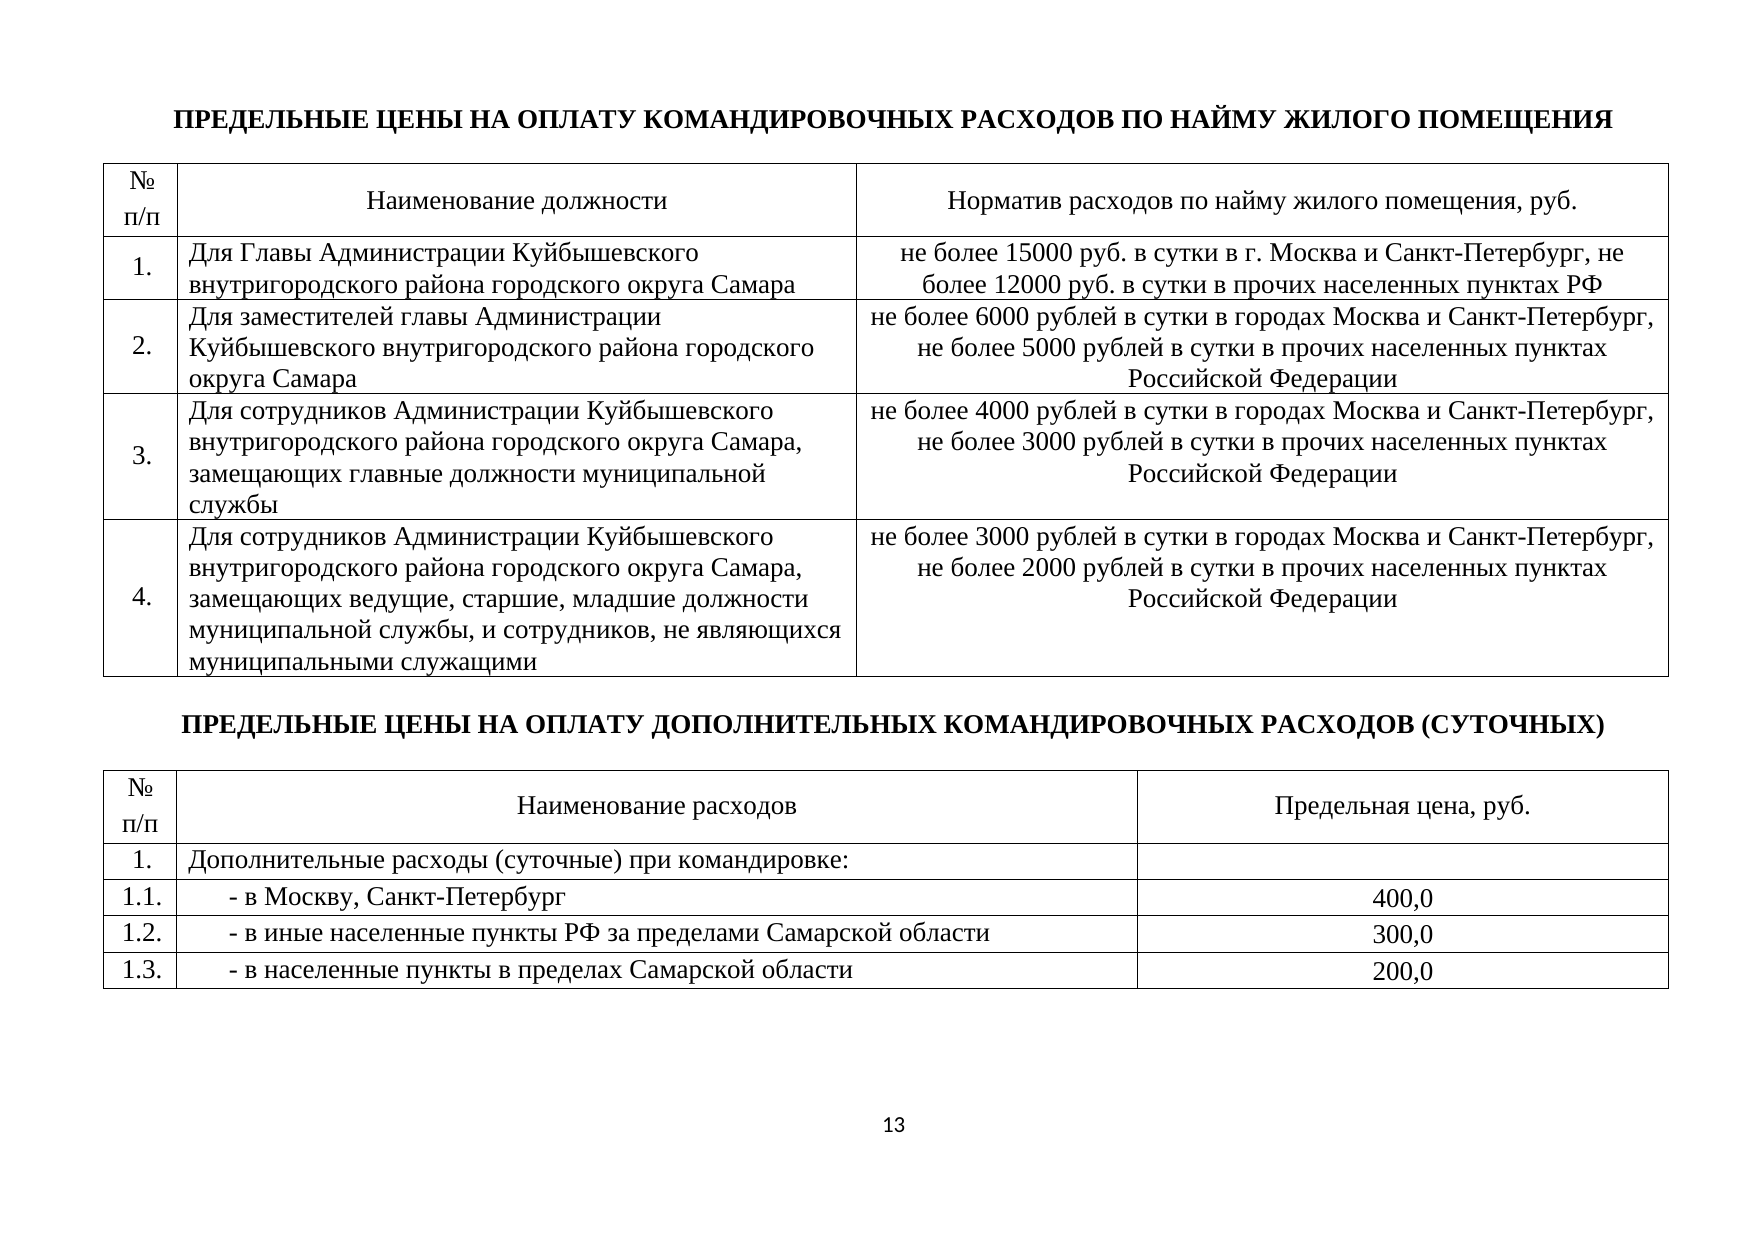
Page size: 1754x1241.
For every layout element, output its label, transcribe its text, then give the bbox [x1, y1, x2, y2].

table_cell не более 4000 рублей в сутки в городах Москва и Санкт-Петербург, не более 3000 рублей в сутки в прочих населенных пунктах Российской Федерации [857, 394, 1668, 519]
table_header Норматив расходов по найму жилого помещения, руб. [857, 164, 1668, 236]
table_cell Для сотрудников Администрации Куйбышевского внутригородского района городского округа Самара, замещающих ведущие, старшие, младшие должности муниципальной службы, и сотрудников, не являющихся муниципальными служащими [178, 520, 856, 676]
table_cell не более 6000 рублей в сутки в городах Москва и Санкт-Петербург, не более 5000 рублей в сутки в прочих населенных пунктах Российской Федерации [857, 300, 1668, 393]
table_header Наименование должности [178, 164, 856, 236]
table_cell Для сотрудников Администрации Куйбышевского внутригородского района городского округа Самара, замещающих главные должности муниципальной службы [178, 394, 856, 519]
table_header Наименование расходов [177, 771, 1137, 842]
table_cell Дополнительные расходы (суточные) при командировке: [177, 844, 1137, 879]
text ПРЕДЕЛЬНЫЕ ЦЕНЫ НА ОПЛАТУ ДОПОЛНИТЕЛЬНЫХ КОМАНДИРОВОЧНЫХ РАСХОДОВ (СУТОЧНЫХ) [118, 708, 1668, 739]
text ПРЕДЕЛЬНЫЕ ЦЕНЫ НА ОПЛАТУ КОМАНДИРОВОЧНЫХ РАСХОДОВ ПО НАЙМУ ЖИЛОГО ПОМЕЩЕНИЯ [118, 103, 1668, 134]
table_cell 200,0 [1138, 953, 1668, 988]
table_cell 2. [104, 300, 177, 393]
table_cell 400,0 [1138, 880, 1668, 915]
table_cell 300,0 [1138, 916, 1668, 952]
table_cell - в Москву, Санкт-Петербург [177, 880, 1137, 915]
table_cell не более 3000 рублей в сутки в городах Москва и Санкт-Петербург, не более 2000 рублей в сутки в прочих населенных пунктах Российской Федерации [857, 520, 1668, 676]
table_header № п/п [104, 771, 176, 842]
table_cell 1. [104, 844, 176, 879]
table_header Предельная цена, руб. [1138, 771, 1668, 842]
table_cell 3. [104, 394, 177, 519]
table_cell - в иные населенные пункты РФ за пределами Самарской области [177, 916, 1137, 952]
table_cell Для заместителей главы Администрации Куйбышевского внутригородского района городского округа Самара [178, 300, 856, 393]
table_cell 4. [104, 520, 177, 676]
table_cell 1.2. [104, 916, 176, 952]
table_header № п/п [104, 164, 177, 236]
table_cell 1.3. [104, 953, 176, 988]
table_cell - в населенные пункты в пределах Самарской области [177, 953, 1137, 988]
table_cell 1. [104, 237, 177, 299]
table_cell Для Главы Администрации Куйбышевского внутригородского района городского округа Самара [178, 237, 856, 299]
table_cell не более 15000 руб. в сутки в г. Москва и Санкт-Петербург, не более 12000 руб. в сутки в прочих населенных пунктах РФ [857, 237, 1668, 299]
table_cell [1138, 844, 1668, 879]
table_cell 1.1. [104, 880, 176, 915]
